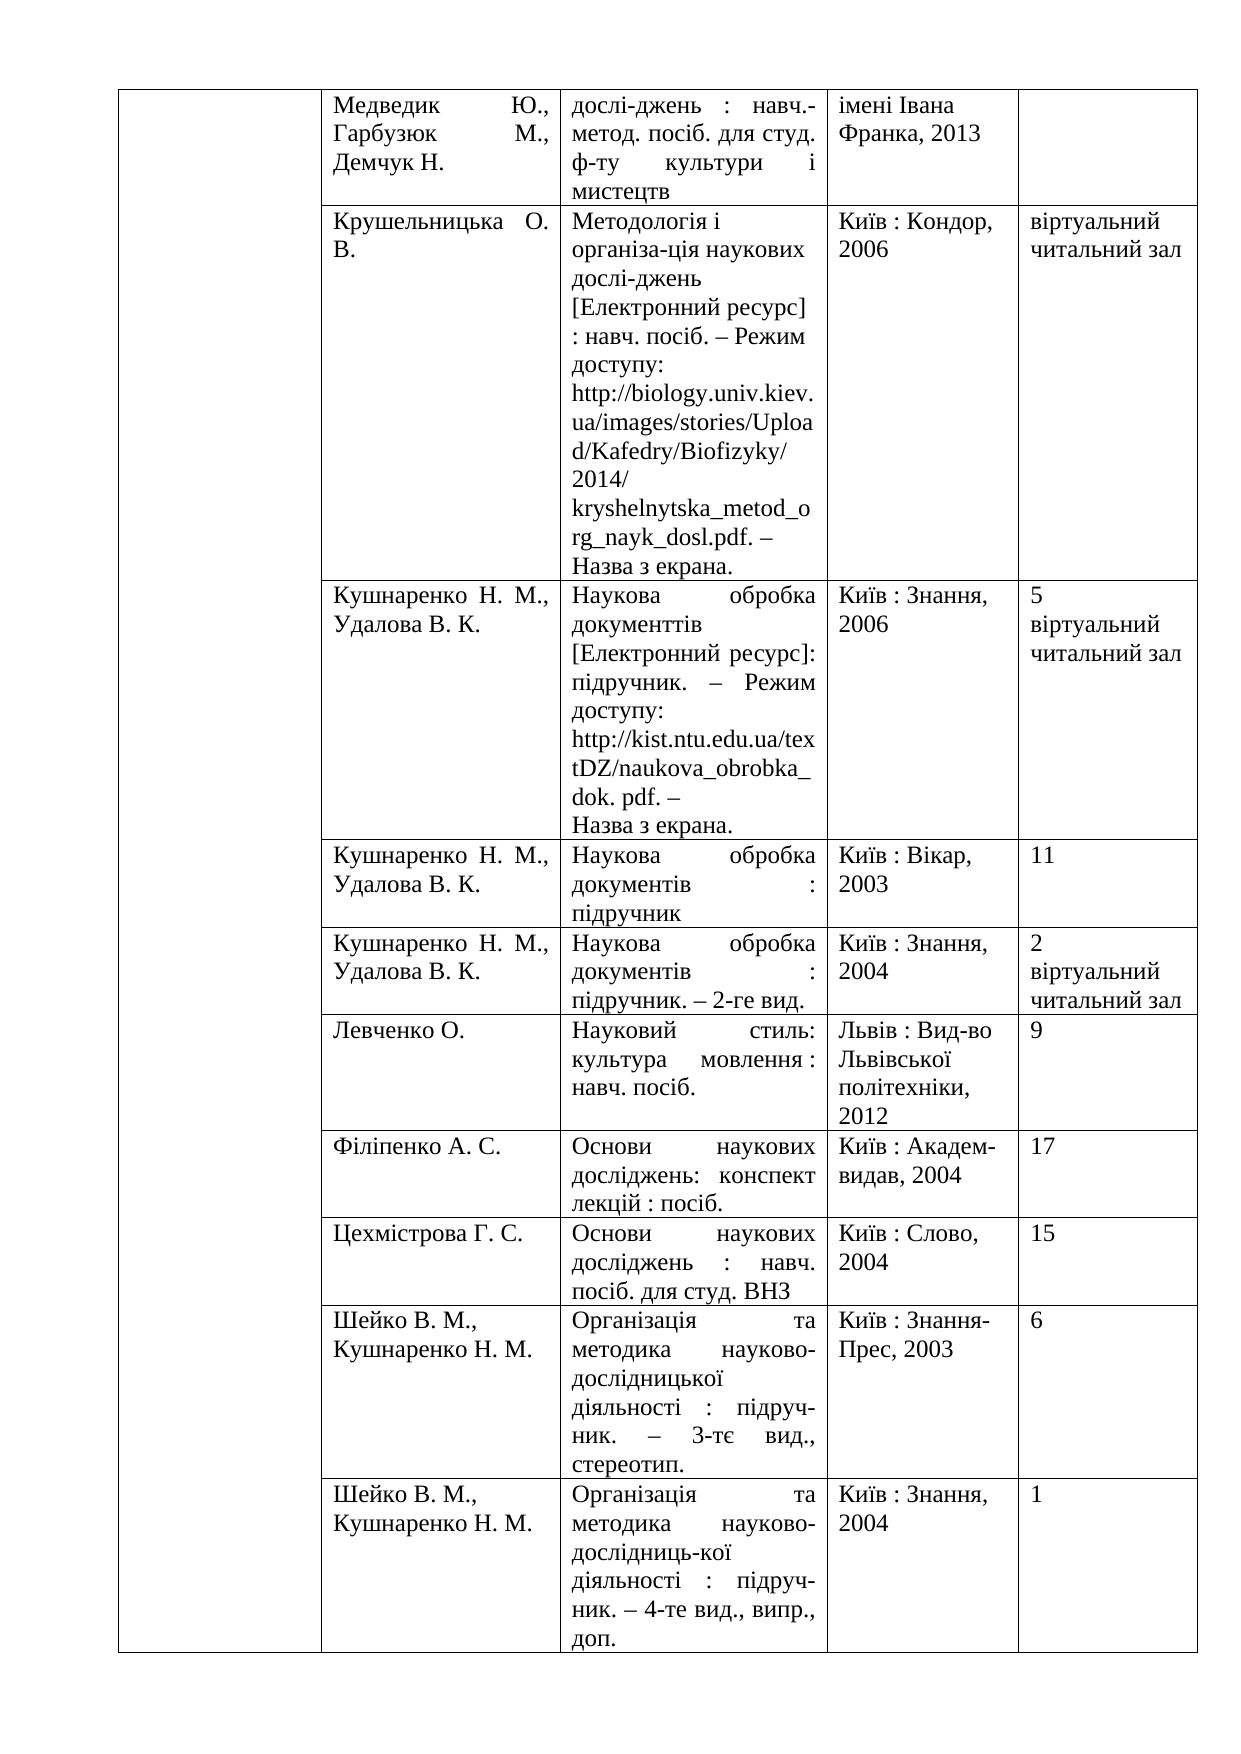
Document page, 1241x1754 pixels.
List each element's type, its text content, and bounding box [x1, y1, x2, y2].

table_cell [322, 90, 560, 205]
table_cell Кушнаренко Н. М., Удалова В. К. [322, 928, 560, 1014]
table_cell Методологія і організа-ція наукових дослі-джень [Електронний ресурс] : навч. посіб. – Режим доступу: http://biology.univ.kiev.ua/images/stories/Upload/Kafedry/Biofizyky/2014/kryshelnytska_metod_org_nayk_dosl.pdf. – Назва з екрана. [561, 206, 827, 579]
table_cell Наукова обробка документів : підручник [561, 840, 827, 927]
table_cell Львів : Вид-во Львівської політехніки, 2012 [828, 1015, 1018, 1130]
table_cell Основи наукових досліджень : навч. посіб. для студ. ВНЗ [561, 1218, 827, 1304]
table_cell Основи наукових досліджень: конспект лекцій : посіб. [561, 1131, 827, 1217]
table_cell 15 [1019, 1218, 1197, 1304]
table_cell віртуальний читальний зал [1019, 206, 1197, 579]
table_cell 2 віртуальний читальний зал [1019, 928, 1197, 1014]
table_cell Левченко О. [322, 1015, 560, 1130]
table_cell 6 [1019, 1306, 1197, 1478]
table_cell Шейко В. М., Кушнаренко Н. М. [322, 1306, 560, 1478]
table_cell Кушнаренко Н. М., Удалова В. К. [322, 840, 560, 927]
table_cell Київ : Слово, 2004 [828, 1218, 1018, 1304]
table_cell Науковий стиль: культура мовлення : навч. посіб. [561, 1015, 827, 1130]
table_cell Київ : Знання, 2004 [828, 928, 1018, 1014]
table_cell 10 [1019, 90, 1197, 205]
table_cell Організація та методика науково-дослідниць-кої діяльності : підруч-ник. – 4-те вид., випр., доп. [561, 1479, 827, 1652]
table_cell Київ : Знання, 2006 [828, 581, 1018, 839]
table_cell Київ : Знання-Прес, 2003 [828, 1306, 1018, 1478]
table_cell Київ : Академ-видав, 2004 [828, 1131, 1018, 1217]
table_cell 9 [1019, 1015, 1197, 1130]
table_cell 11 [1019, 840, 1197, 927]
table_cell 5 віртуальний читальний зал [1019, 581, 1197, 839]
table_cell Кушнаренко Н. М., Удалова В. К. [322, 581, 560, 839]
table_cell 1 [1019, 1479, 1197, 1652]
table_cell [322, 1479, 560, 1652]
table_cell 17 [1019, 1131, 1197, 1217]
table_cell Київ : Знання, 2004 [828, 1479, 1018, 1652]
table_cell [561, 90, 827, 205]
table_cell Київ : Кондор, 2006 [828, 206, 1018, 579]
table_cell Цехмістрова Г. С. [322, 1218, 560, 1304]
table_cell Наукова обробка документів : підручник. – 2-ге вид. [561, 928, 827, 1014]
table_cell Організація та методика науково-дослідницької діяльності : підруч-ник. – 3-тє вид., стереотип. [561, 1306, 827, 1478]
table_cell Філіпенко А. С. [322, 1131, 560, 1217]
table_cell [828, 90, 1018, 205]
table_cell Наукова обробка документтів [Електронний ресурс]: підручник. – Режим доступу: http://kist.ntu.edu.ua/textDZ/naukova_obrobka_dok. pdf. – Назва з екрана. [561, 581, 827, 839]
table_cell Крушельницька О. В. [322, 206, 560, 579]
table_cell Київ : Вікар, 2003 [828, 840, 1018, 927]
